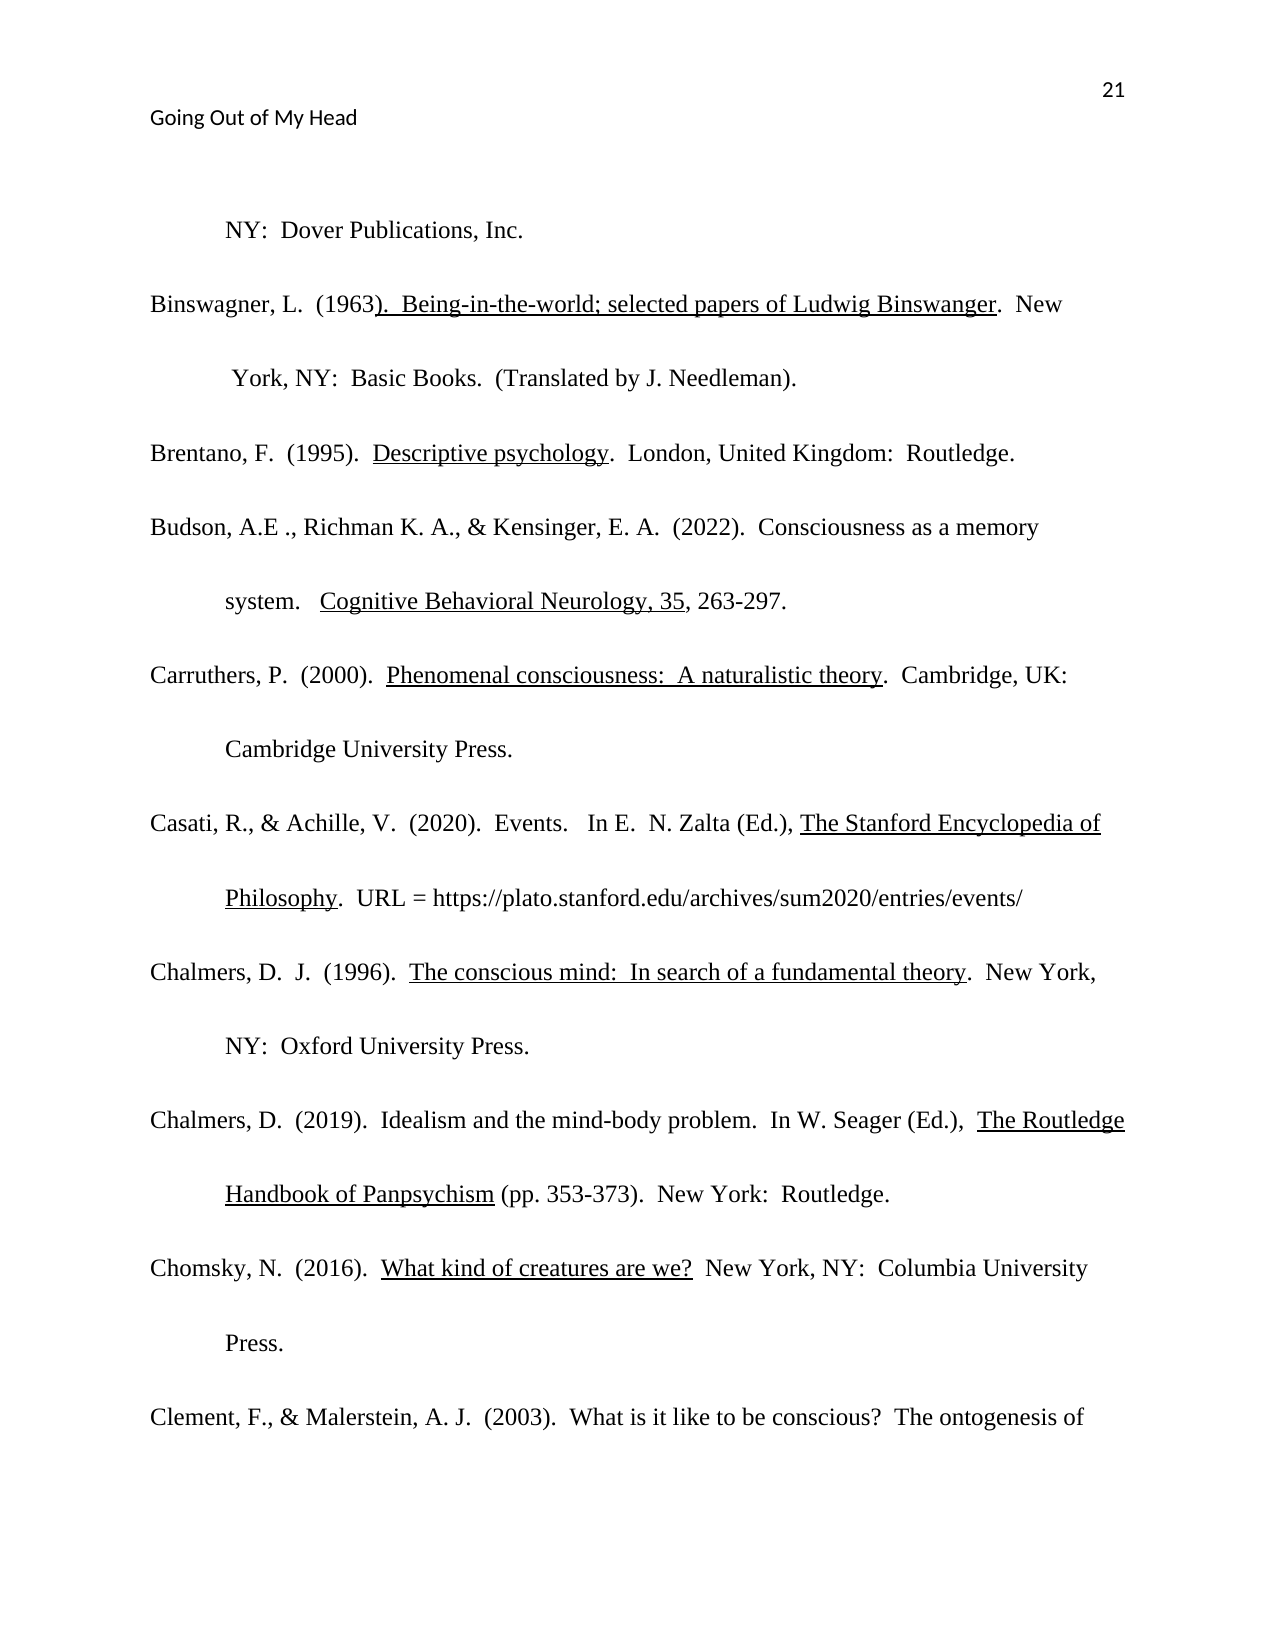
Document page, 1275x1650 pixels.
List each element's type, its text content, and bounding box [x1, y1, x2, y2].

text Handbook of Panpsychism (pp. 353-373). New York: Routledge. [150, 1179, 1125, 1208]
text Casati, R., & Achille, V. (2020). Events. In E. N. Zalta (Ed.), The Stanford Encyclopedia of [150, 808, 1125, 837]
text Brentano, F. (1995). Descriptive psychology. London, United Kingdom: Routledge. [150, 438, 1125, 466]
text Chalmers, D. J. (1996). The conscious mind: In search of a fundamental theory. New York, [150, 957, 1125, 986]
text Binswagner, L. (1963). Being-in-the-world; selected papers of Ludwig Binswanger. New [150, 289, 1125, 318]
text NY: Dover Publications, Inc. [150, 215, 1125, 244]
text Budson, A.E ., Richman K. A., & Kensinger, E. A. (2022). Consciousness as a memory [150, 512, 1125, 541]
text Philosophy. URL = https://plato.stanford.edu/archives/sum2020/entries/events/ [150, 883, 1125, 911]
text York, NY: Basic Books. (Translated by J. Needleman). [150, 363, 1125, 392]
text Chalmers, D. (2019). Idealism and the mind-body problem. In W. Seager (Ed.), The Routledge [150, 1105, 1125, 1134]
text NY: Oxford University Press. [150, 1031, 1125, 1060]
text system. Cognitive Behavioral Neurology, 35, 263-297. [150, 586, 1125, 615]
text Carruthers, P. (2000). Phenomenal consciousness: A naturalistic theory. Cambridge, UK: [150, 660, 1125, 689]
text Chomsky, N. (2016). What kind of creatures are we? New York, NY: Columbia University [150, 1253, 1125, 1282]
text Clement, F., & Malerstein, A. J. (2003). What is it like to be conscious? The ontogenesis of [150, 1402, 1125, 1431]
text Press. [150, 1328, 1125, 1356]
text Cambridge University Press. [150, 734, 1125, 763]
